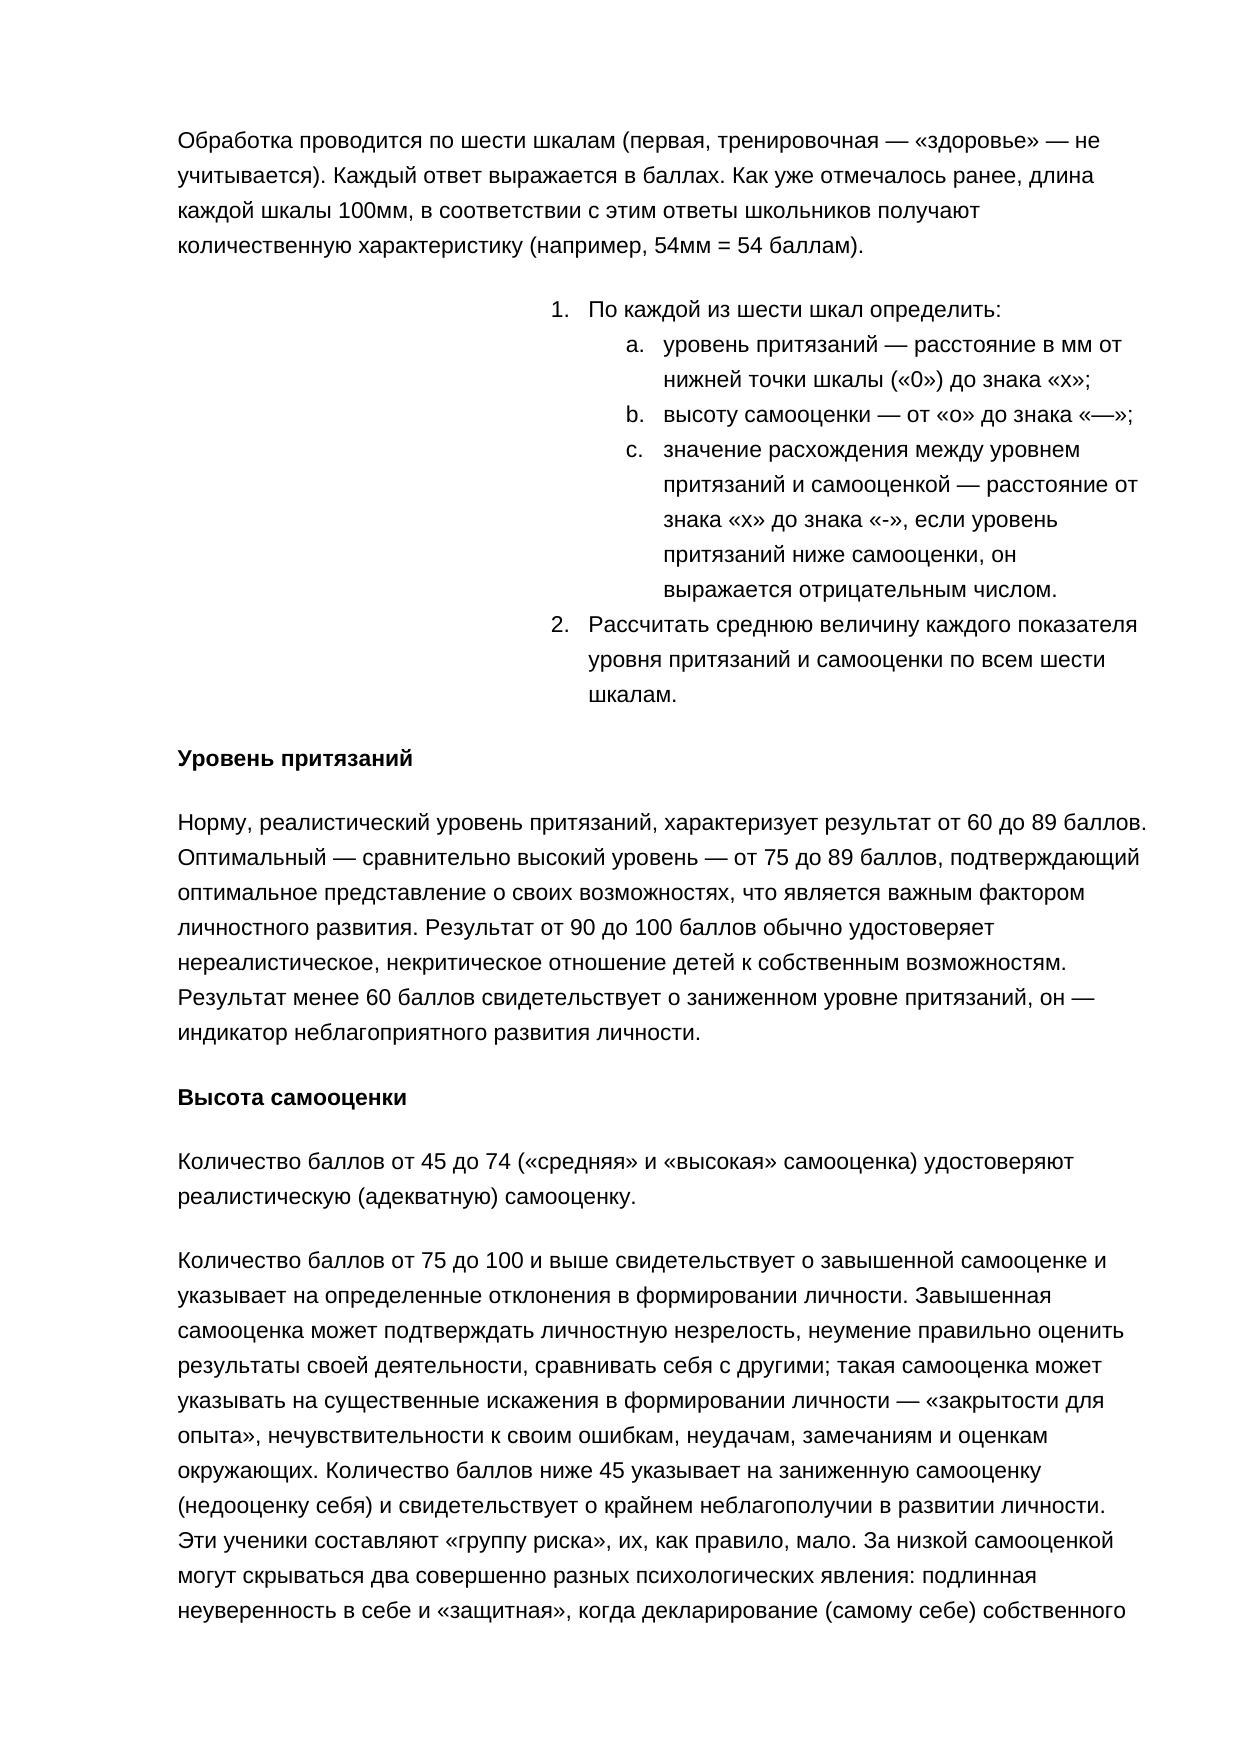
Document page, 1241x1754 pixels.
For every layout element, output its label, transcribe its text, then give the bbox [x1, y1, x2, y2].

list Рассчитать среднюю величину каждого показателя уровня притязаний и самооценки по всем шести шкалам. [551, 602, 1152, 707]
text Обработка проводится по шести шкалам (первая, тренировочная — «здоровье» — не учитывается). Каждый ответ выражается в баллах. Как уже отмечалось ранее, длина каждой шкалы 100мм, в соответствии с этим ответы школьников получают количественную характеристику (например, 54мм = 54 баллам). [177, 118, 1152, 258]
list уровень притязаний — расстояние в мм от нижней точки шкалы («0») до знака «х»; [626, 322, 1152, 392]
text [177, 1238, 1152, 1623]
text Норму, реалистический уровень притязаний, характеризует результат от 60 до 89 баллов. Оптимальный — сравнительно высокий уровень — от 75 до 89 баллов, подтверждающий оптимальное представление о своих возможностях, что является важным фактором личностного развития. Результат от 90 до 100 баллов обычно удостоверяет нереалистическое, некритическое отношение детей к собственным возможностям. Результат менее 60 баллов свидетельствует о заниженном уровне притязаний, он — индикатор неблагоприятного развития личности. [177, 801, 1152, 1046]
list высоту самооценки — от «о» до знака «—»; [626, 392, 1152, 427]
list По каждой из шести шкал определить: [551, 287, 1152, 322]
list значение расхождения между уровнем притязаний и самооценкой — расстояние от знака «х» до знака «-», если уровень притязаний ниже самооценки, он выражается отрицательным числом. [626, 427, 1152, 602]
text Высота самооценки [177, 1075, 1152, 1110]
text Уровень притязаний [177, 736, 1152, 771]
text Количество баллов от 45 до 74 («средняя» и «высокая» самооценка) удостоверяют реалистическую (адекватную) самооценку. [177, 1139, 1152, 1209]
